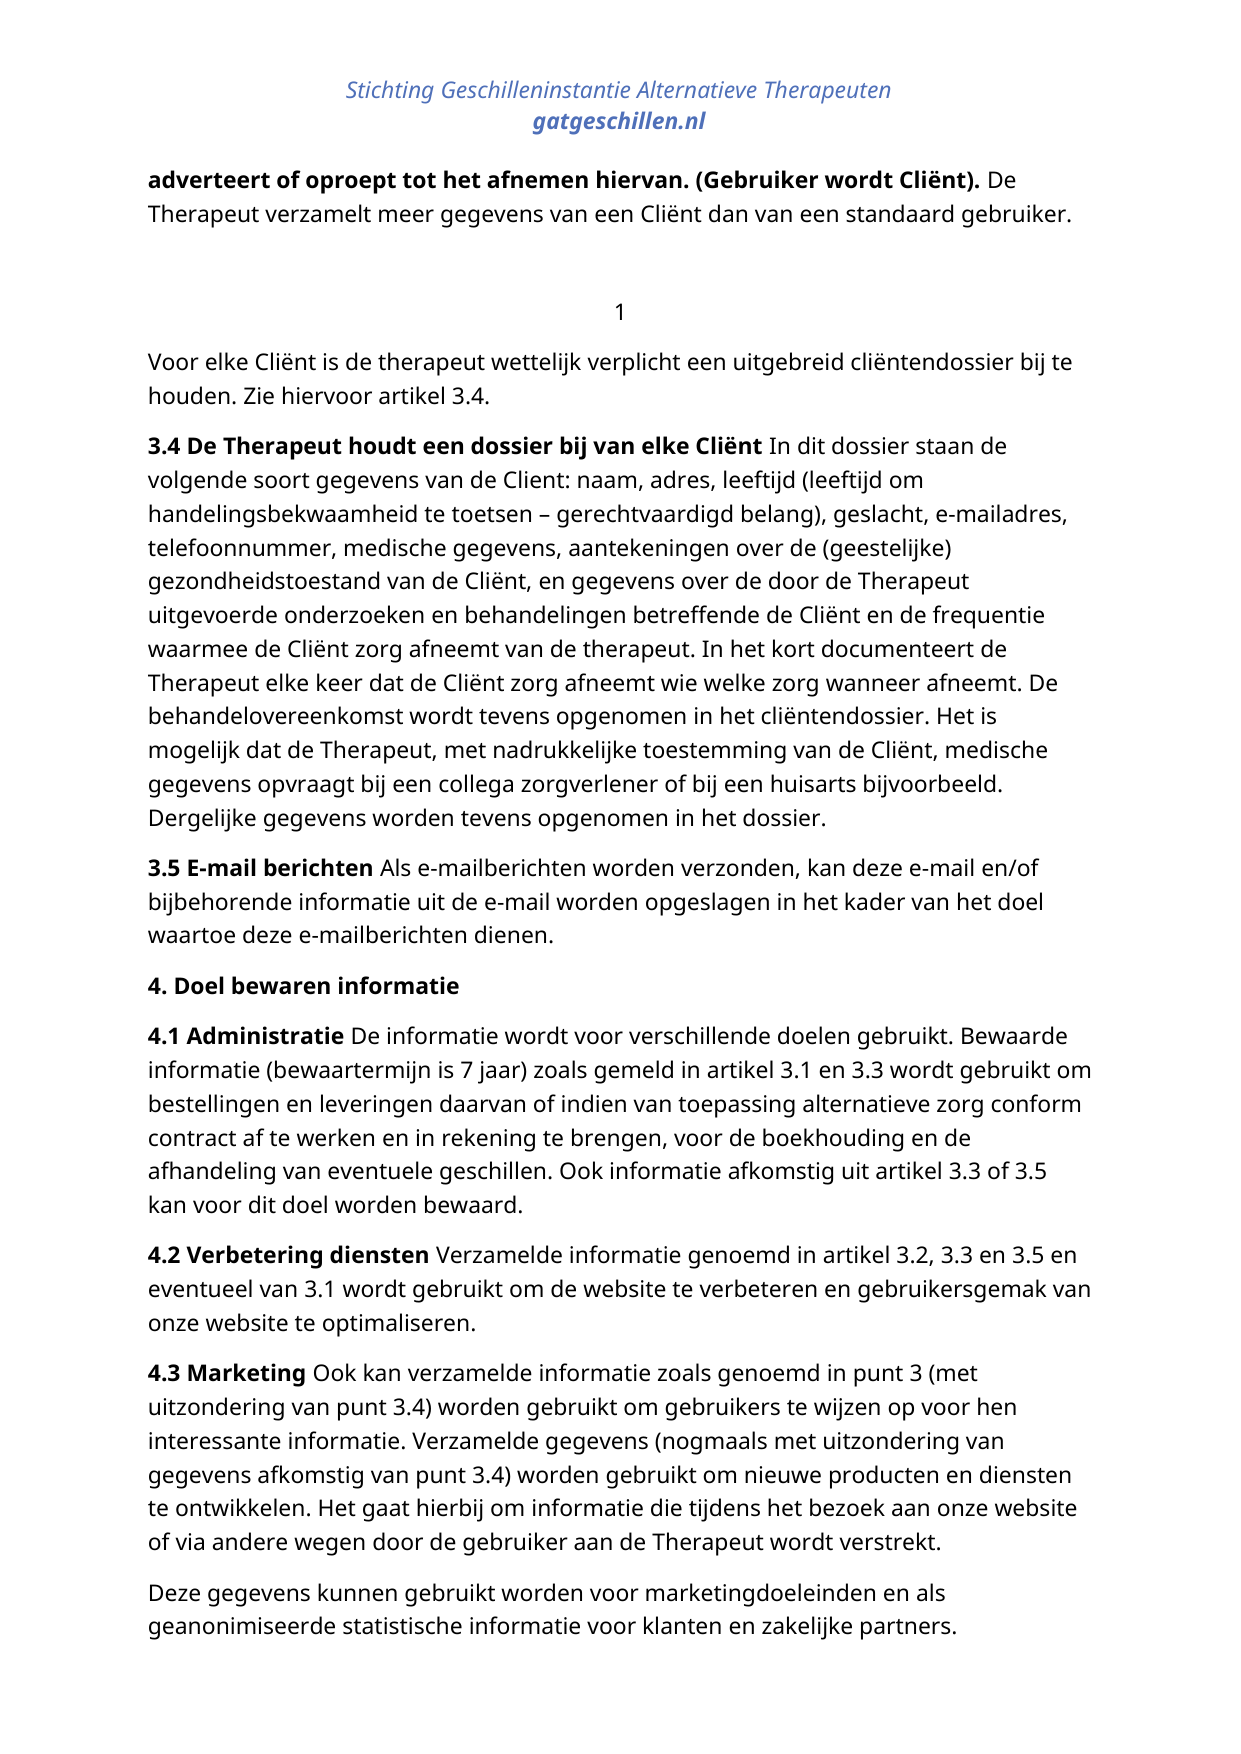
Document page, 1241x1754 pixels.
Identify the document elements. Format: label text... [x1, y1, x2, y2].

text 4.1 Administratie De informatie wordt voor verschillende doelen gebruikt. Bewaarde informatie (bewaartermijn is 7 jaar) zoals gemeld in artikel 3.1 en 3.3 wordt gebruikt om bestellingen en leveringen daarvan of indien van toepassing alternatieve zorg conform contract af te werken en in rekening te brengen, voor de boekhouding en de afhandeling van eventuele geschillen. Ook informatie afkomstig uit artikel 3.3 of 3.5 kan voor dit doel worden bewaard. [148, 1020, 1092, 1220]
text 1 [148, 296, 1092, 327]
text 4. Doel bewaren informatie [148, 970, 1092, 1001]
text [148, 164, 1092, 229]
text Voor elke Cliënt is de therapeut wettelijk verplicht een uitgebreid cliëntendossier bij te houden. Zie hiervoor artikel 3.4. [148, 346, 1092, 411]
text 4.2 Verbetering diensten Verzamelde informatie genoemd in artikel 3.2, 3.3 en 3.5 en eventueel van 3.1 wordt gebruikt om de website te verbeteren en gebruikersgemak van onze website te optimaliseren. [148, 1239, 1092, 1338]
text 3.4 De Therapeut houdt een dossier bij van elke Cliënt In dit dossier staan de volgende soort gegevens van de Client: naam, adres, leeftijd (leeftijd om handelingsbekwaamheid te toetsen – gerechtvaardigd belang), geslacht, e-mailadres, telefoonnummer, medische gegevens, aantekeningen over de (geestelijke) gezondheidstoestand van de Cliënt, en gegevens over de door de Therapeut uitgevoerde onderzoeken en behandelingen betreffende de Cliënt en de frequentie waarmee de Cliënt zorg afneemt van de therapeut. In het kort documenteert de Therapeut elke keer dat de Cliënt zorg afneemt wie welke zorg wanneer afneemt. De behandelovereenkomst wordt tevens opgenomen in het cliëntendossier. Het is mogelijk dat de Therapeut, met nadrukkelijke toestemming van de Cliënt, medische gegevens opvraagt bij een collega zorgverlener of bij een huisarts bijvoorbeeld. Dergelijke gegevens worden tevens opgenomen in het dossier. [148, 430, 1092, 833]
text 3.5 E-mail berichten Als e-mailberichten worden verzonden, kan deze e-mail en/of bijbehorende informatie uit de e-mail worden opgeslagen in het kader van het doel waartoe deze e-mailberichten dienen. [148, 852, 1092, 951]
text 4.3 Marketing Ook kan verzamelde informatie zoals genoemd in punt 3 (met uitzondering van punt 3.4) worden gebruikt om gebruikers te wijzen op voor hen interessante informatie. Verzamelde gegevens (nogmaals met uitzondering van gegevens afkomstig van punt 3.4) worden gebruikt om nieuwe producten en diensten te ontwikkelen. Het gaat hierbij om informatie die tijdens het bezoek aan onze website of via andere wegen door de gebruiker aan de Therapeut wordt verstrekt. [148, 1357, 1092, 1557]
text Deze gegevens kunnen gebruikt worden voor marketingdoeleinden en als geanonimiseerde statistische informatie voor klanten en zakelijke partners. [148, 1577, 1092, 1642]
